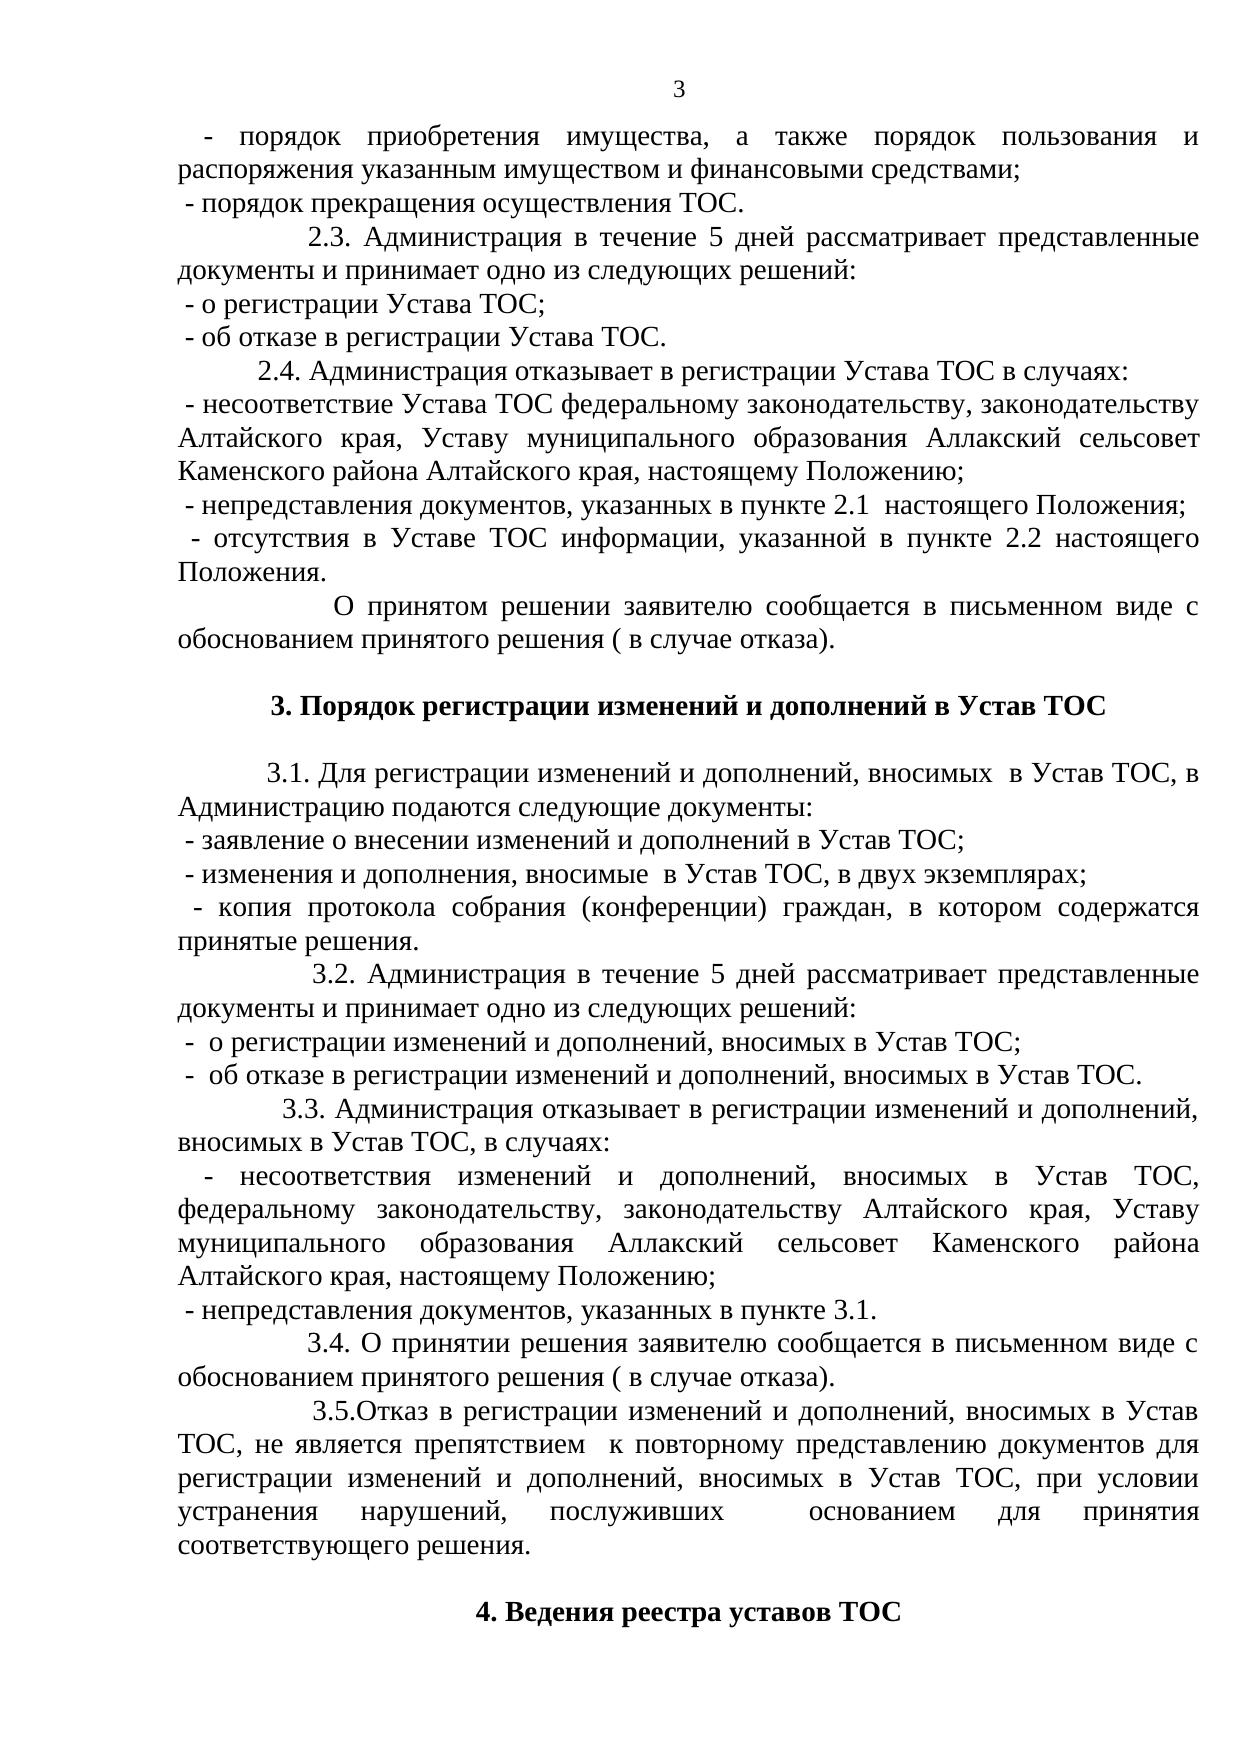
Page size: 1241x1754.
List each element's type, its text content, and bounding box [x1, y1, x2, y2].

text - несоответствия изменений и дополнений, вносимых в Устав ТОС, федеральному законодательству, законодательству Алтайского края, Уставу муниципального образования Аллакский сельсовет Каменского района Алтайского края, настоящему Положению; [177, 1158, 1200, 1292]
text 3.5.Отказ в регистрации изменений и дополнений, вносимых в Устав ТОС, не является препятствием к повторному представлению документов для регистрации изменений и дополнений, вносимых в Устав ТОС, при условии устранения нарушений, послуживших основанием для принятия соответствующего решения. [177, 1393, 1200, 1560]
text - копия протокола собрания (конференции) граждан, в котором содержатся принятые решения. [177, 889, 1200, 957]
text 3.3. Администрация отказывает в регистрации изменений и дополнений, вносимых в Устав ТОС, в случаях: [177, 1091, 1200, 1158]
text - о регистрации Устава ТОС; [177, 286, 1200, 319]
text О принятом решении заявителю сообщается в письменном виде с обоснованием принятого решения ( в случае отказа). [177, 588, 1200, 655]
text 3.2. Администрация в течение 5 дней рассматривает представленные документы и принимает одно из следующих решений: [177, 957, 1200, 1024]
text 3.1. Для регистрации изменений и дополнений, вносимых в Устав ТОС, в Администрацию подаются следующие документы: [177, 755, 1200, 822]
text - заявление о внесении изменений и дополнений в Устав ТОС; [177, 822, 1200, 856]
text 2.4. Администрация отказывает в регистрации Устава ТОС в случаях: [177, 353, 1200, 386]
text - об отказе в регистрации Устава ТОС. [177, 319, 1200, 353]
text - изменения и дополнения, вносимые в Устав ТОС, в двух экземплярах; [177, 856, 1200, 889]
text - порядок приобретения имущества, а также порядок пользования и распоряжения указанным имуществом и финансовыми средствами; [177, 118, 1200, 185]
text - об отказе в регистрации изменений и дополнений, вносимых в Устав ТОС. [177, 1057, 1200, 1091]
text - отсутствия в Уставе ТОС информации, указанной в пункте 2.2 настоящего Положения. [177, 521, 1200, 588]
text - непредставления документов, указанных в пункте 3.1. [177, 1292, 1200, 1326]
text 3.4. О принятии решения заявителю сообщается в письменном виде с обоснованием принятого решения ( в случае отказа). [177, 1326, 1200, 1393]
text - о регистрации изменений и дополнений, вносимых в Устав ТОС; [177, 1024, 1200, 1057]
text - несоответствие Устава ТОС федеральному законодательству, законодательству Алтайского края, Уставу муниципального образования Аллакский сельсовет Каменского района Алтайского края, настоящему Положению; [177, 386, 1200, 487]
text 4. Ведения реестра уставов ТОС [177, 1594, 1200, 1627]
text - непредставления документов, указанных в пункте 2.1 настоящего Положения; [177, 487, 1200, 521]
text - порядок прекращения осуществления ТОС. [177, 185, 1200, 219]
text 2.3. Администрация в течение 5 дней рассматривает представленные документы и принимает одно из следующих решений: [177, 219, 1200, 286]
text 3. Порядок регистрации изменений и дополнений в Устав ТОС [177, 688, 1200, 722]
